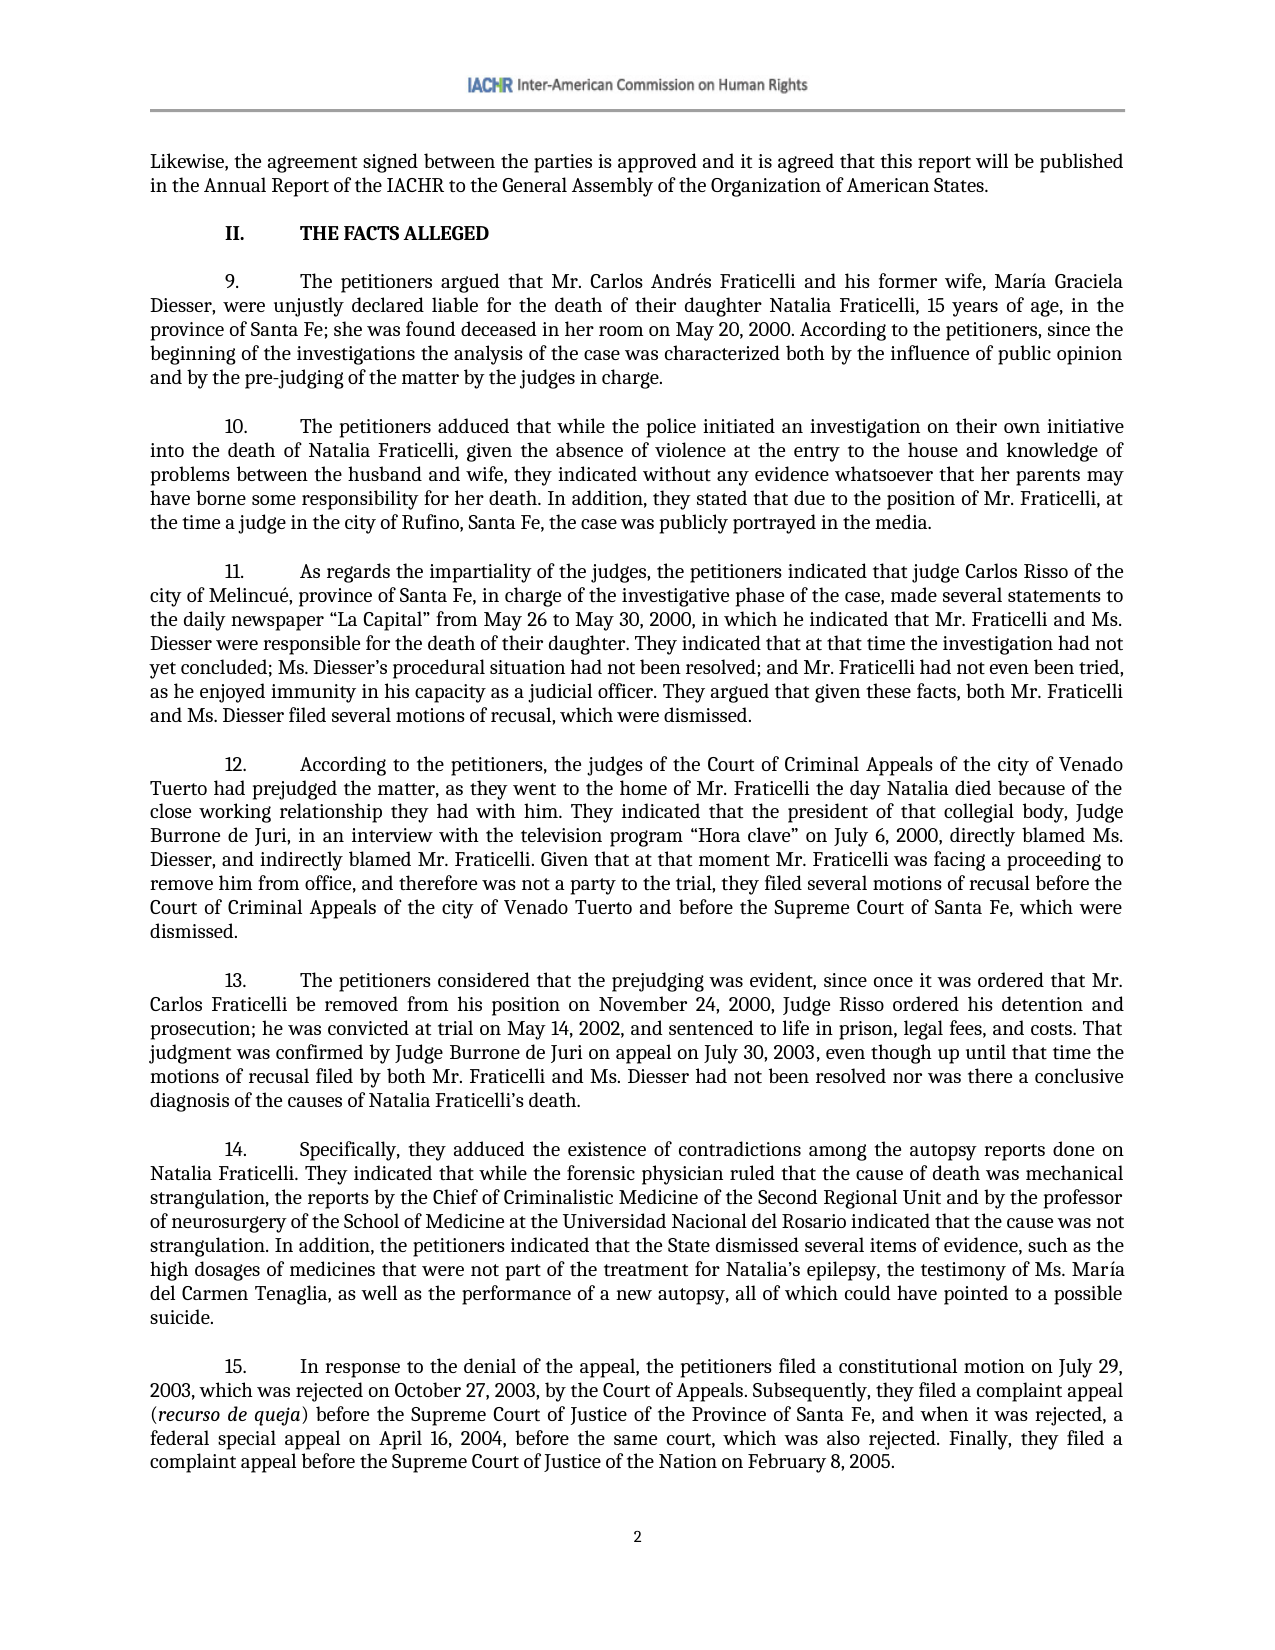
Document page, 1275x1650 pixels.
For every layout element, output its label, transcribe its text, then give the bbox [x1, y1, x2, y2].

list According to the petitioners, the judges of the Court of Criminal Appeals of the city of Venado Tuerto had prejudged the matter, as they went to the home of Mr. Fraticelli the day Natalia died because of the close working relationship they had with him. They indicated that the president of that collegial body, Judge Burrone de Juri, in an interview with the television program “Hora clave” on July 6, 2000, directly blamed Ms. Diesser, and indirectly blamed Mr. Fraticelli. Given that at that moment Mr. Fraticelli was facing a proceeding to remove him from office, and therefore was not a party to the trial, they filed several motions of recusal before the Court of Criminal Appeals of the city of Venado Tuerto and before the Supreme Court of Santa Fe, which were dismissed. [150, 752, 1125, 944]
list As regards the impartiality of the judges, the petitioners indicated that judge Carlos Risso of the city of Melincué, province of Santa Fe, in charge of the investigative phase of the case, made several statements to the daily newspaper “La Capital” from May 26 to May 30, 2000, in which he indicated that Mr. Fraticelli and Ms. Diesser were responsible for the death of their daughter. They indicated that at that time the investigation had not yet concluded; Ms. Diesser’s procedural situation had not been resolved; and Mr. Fraticelli had not even been tried, as he enjoyed immunity in his capacity as a judicial officer. They argued that given these facts, both Mr. Fraticelli and Ms. Diesser filed several motions of recusal, which were dismissed. [150, 559, 1125, 727]
list THE FACTS ALLEGED [150, 222, 1125, 246]
picture [456, 75, 819, 95]
list The petitioners adduced that while the police initiated an investigation on their own initiative into the death of Natalia Fraticelli, given the absence of violence at the entry to the house and knowledge of problems between the husband and wife, they indicated without any evidence whatsoever that her parents may have borne some responsibility for her death. In addition, they stated that due to the position of Mr. Fraticelli, at the time a judge in the city of Rufino, Santa Fe, the case was publicly portrayed in the media. [150, 415, 1125, 534]
list Specifically, they adduced the existence of contradictions among the autopsy reports done on Natalia Fraticelli. They indicated that while the forensic physician ruled that the cause of death was mechanical strangulation, the reports by the Chief of Criminalistic Medicine of the Second Regional Unit and by the professor of neurosurgery of the School of Medicine at the Universidad Nacional del Rosario indicated that the cause was not strangulation. In addition, the petitioners indicated that the State dismissed several items of evidence, such as the high dosages of medicines that were not part of the treatment for Natalia’s epilepsy, the testimony of Ms. María del Carmen Tenaglia, as well as the performance of a new autopsy, all of which could have pointed to a possible suicide. [150, 1138, 1125, 1329]
list The petitioners argued that Mr. Carlos Andrés Fraticelli and his former wife, María Graciela Diesser, were unjustly declared liable for the death of their daughter Natalia Fraticelli, 15 years of age, in the province of Santa Fe; she was found deceased in her room on May 20, 2000. According to the petitioners, since the beginning of the investigations the analysis of the case was characterized both by the influence of public opinion and by the pre-judging of the matter by the judges in charge. [150, 270, 1125, 390]
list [150, 150, 1125, 198]
list The petitioners considered that the prejudging was evident, since once it was ordered that Mr. Carlos Fraticelli be removed from his position on November 24, 2000, Judge Risso ordered his detention and prosecution; he was convicted at trial on May 14, 2002, and sentenced to life in prison, legal fees, and costs. That judgment was confirmed by Judge Burrone de Juri on appeal on July 30, 2003, even though up until that time the motions of recusal filed by both Mr. Fraticelli and Ms. Diesser had not been resolved nor was there a conclusive diagnosis of the causes of Natalia Fraticelli’s death. [150, 969, 1125, 1113]
list In response to the denial of the appeal, the petitioners filed a constitutional motion on July 29, 2003, which was rejected on October 27, 2003, by the Court of Appeals. Subsequently, they filed a complaint appeal (recurso de queja) before the Supreme Court of Justice of the Province of Santa Fe, and when it was rejected, a federal special appeal on April 16, 2004, before the same court, which was also rejected. Finally, they filed a complaint appeal before the Supreme Court of Justice of the Nation on February 8, 2005. [150, 1354, 1125, 1474]
